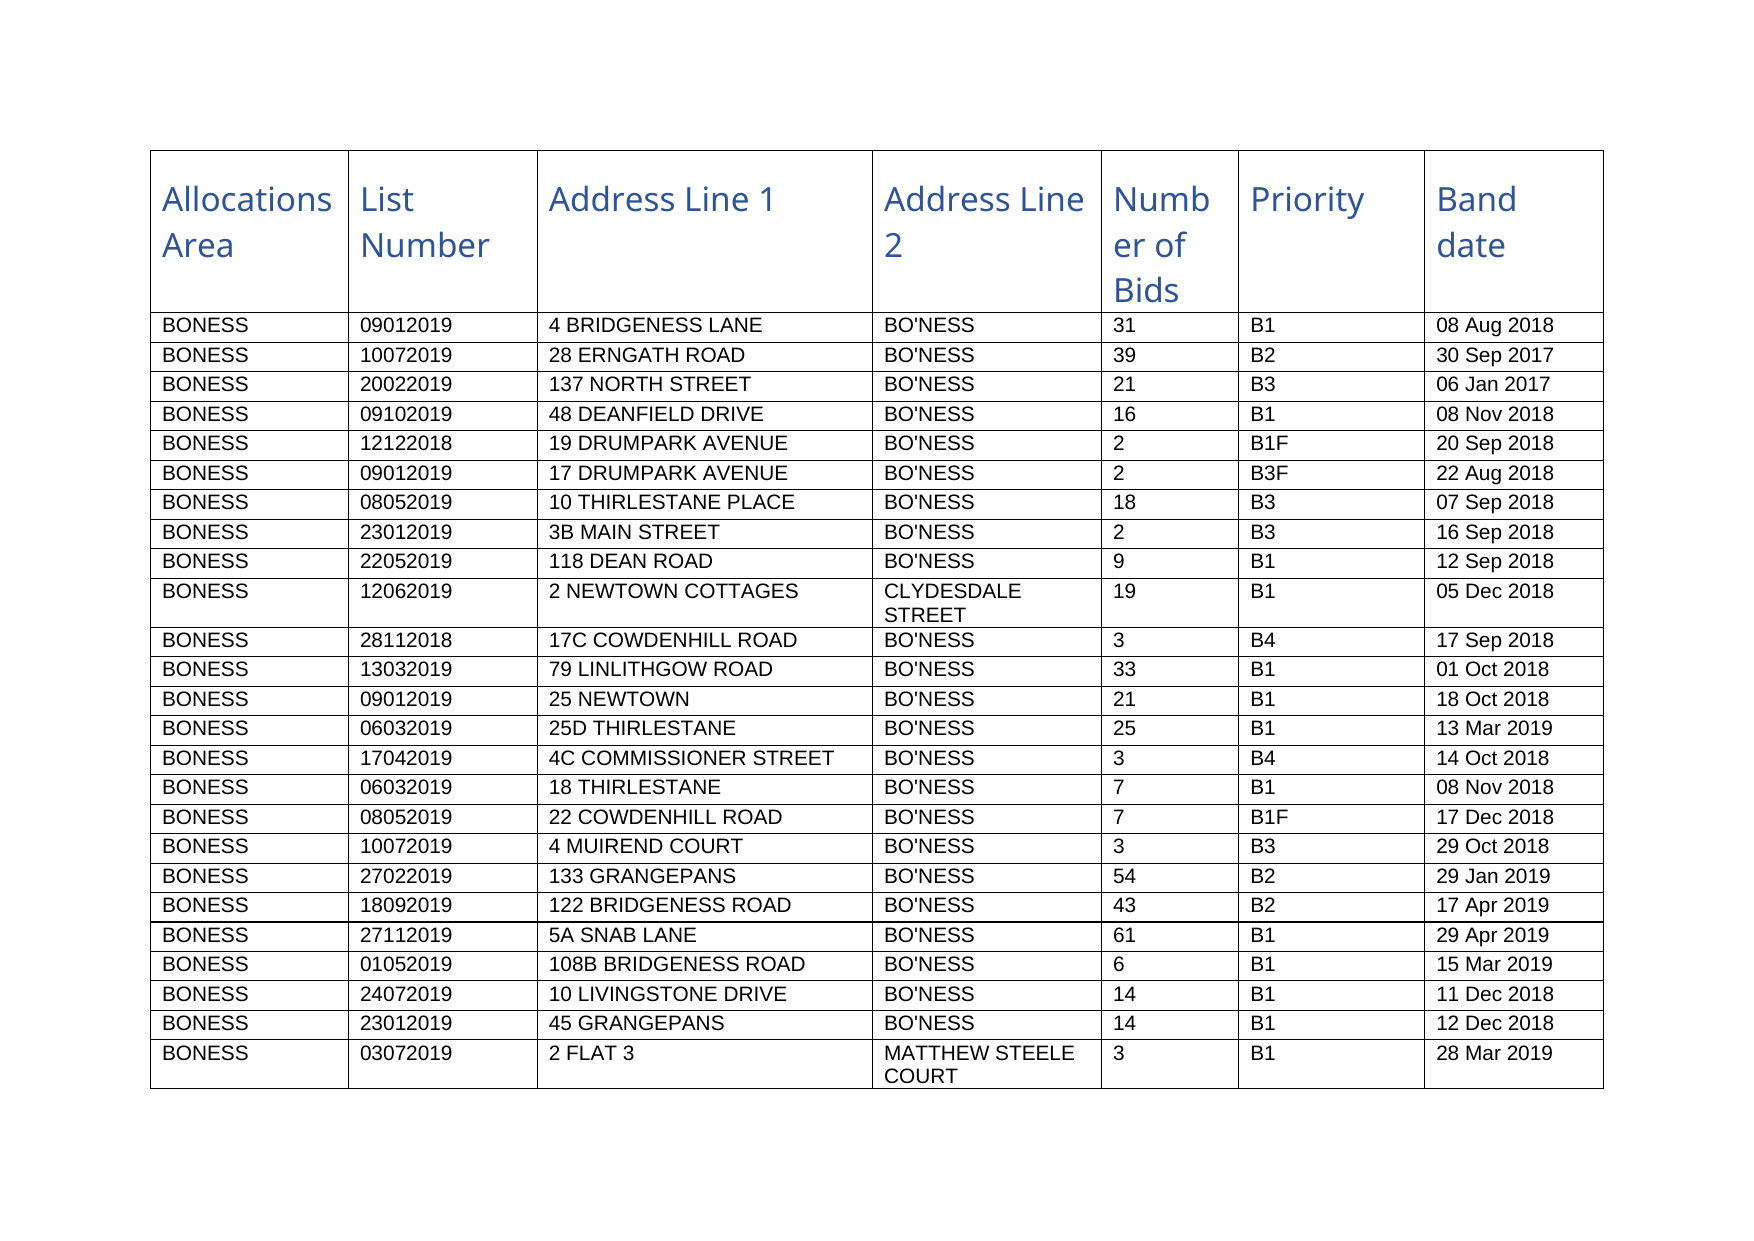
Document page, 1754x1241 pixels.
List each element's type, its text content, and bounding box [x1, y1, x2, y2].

table_cell 4 BRIDGENESS LANE [538, 313, 872, 342]
table_cell 137 NORTH STREET [538, 372, 872, 401]
table_cell BONESS [151, 834, 348, 862]
table_cell 9 [1102, 549, 1238, 578]
table_cell 29 Oct 2018 [1425, 834, 1603, 862]
table_cell 3 [1102, 1040, 1238, 1088]
table_cell 05 Dec 2018 [1425, 579, 1603, 627]
table_cell 17C COWDENHILL ROAD [538, 628, 872, 656]
table_cell BO'NESS [873, 520, 1101, 548]
table_cell BONESS [151, 490, 348, 519]
table_cell 39 [1102, 343, 1238, 371]
table_cell BONESS [151, 549, 348, 578]
table_cell BO'NESS [873, 716, 1101, 744]
table_cell B1 [1239, 775, 1424, 803]
table_cell 09102019 [349, 402, 537, 430]
table_cell B1 [1239, 657, 1424, 686]
table_cell BO'NESS [873, 657, 1101, 686]
table_cell 6 [1102, 952, 1238, 980]
table_cell 20 Sep 2018 [1425, 431, 1603, 460]
table_header Allocations Area [151, 151, 348, 312]
table_cell 01 Oct 2018 [1425, 657, 1603, 686]
table_cell 4C COMMISSIONER STREET [538, 746, 872, 774]
table_cell B2 [1239, 893, 1424, 921]
table_cell B1 [1239, 687, 1424, 715]
table_cell 18 Oct 2018 [1425, 687, 1603, 715]
table_cell 03072019 [349, 1040, 537, 1088]
table_cell 7 [1102, 805, 1238, 833]
table_cell B1 [1239, 981, 1424, 1010]
table_cell 08052019 [349, 805, 537, 833]
table_cell 3B MAIN STREET [538, 520, 872, 548]
table_cell 11 Dec 2018 [1425, 981, 1603, 1010]
table_cell 33 [1102, 657, 1238, 686]
table_cell BONESS [151, 952, 348, 980]
table_cell 09012019 [349, 687, 537, 715]
table_cell B3 [1239, 520, 1424, 548]
table_cell 12122018 [349, 431, 537, 460]
table_cell B1 [1239, 716, 1424, 744]
table_cell 08 Nov 2018 [1425, 402, 1603, 430]
table_cell 06032019 [349, 775, 537, 803]
table_header Number of Bids [1102, 151, 1238, 312]
table_cell B1 [1239, 579, 1424, 627]
table_cell CLYDESDALE STREET [873, 579, 1101, 627]
table_cell 45 GRANGEPANS [538, 1011, 872, 1039]
table_cell 30 Sep 2017 [1425, 343, 1603, 371]
table_cell BONESS [151, 372, 348, 401]
table_cell 23012019 [349, 1011, 537, 1039]
table_cell BONESS [151, 628, 348, 656]
table_cell BO'NESS [873, 1011, 1101, 1039]
table_cell 12 Dec 2018 [1425, 1011, 1603, 1039]
table_cell 14 [1102, 981, 1238, 1010]
table_cell 2 NEWTOWN COTTAGES [538, 579, 872, 627]
table_cell B4 [1239, 746, 1424, 774]
table_cell BO'NESS [873, 490, 1101, 519]
table_cell B1 [1239, 1011, 1424, 1039]
table_cell BONESS [151, 461, 348, 489]
table_cell 10072019 [349, 834, 537, 862]
table_cell BO'NESS [873, 431, 1101, 460]
table_cell 2 [1102, 431, 1238, 460]
table_cell B1 [1239, 923, 1424, 951]
table_cell 2 FLAT 3 [538, 1040, 872, 1088]
table_cell 48 DEANFIELD DRIVE [538, 402, 872, 430]
table_cell 29 Apr 2019 [1425, 923, 1603, 951]
table_cell MATTHEW STEELE COURT [873, 1040, 1101, 1088]
table_cell 2 [1102, 461, 1238, 489]
table_cell 17 DRUMPARK AVENUE [538, 461, 872, 489]
table_cell 06 Jan 2017 [1425, 372, 1603, 401]
table_cell BONESS [151, 579, 348, 627]
table_cell 61 [1102, 923, 1238, 951]
table_cell 31 [1102, 313, 1238, 342]
table_cell 79 LINLITHGOW ROAD [538, 657, 872, 686]
table_cell 7 [1102, 775, 1238, 803]
table_cell BONESS [151, 716, 348, 744]
table_cell BO'NESS [873, 461, 1101, 489]
table_cell 22 COWDENHILL ROAD [538, 805, 872, 833]
table_cell 09012019 [349, 461, 537, 489]
table_cell 22052019 [349, 549, 537, 578]
table_cell 54 [1102, 864, 1238, 892]
table_cell 118 DEAN ROAD [538, 549, 872, 578]
table_cell 16 Sep 2018 [1425, 520, 1603, 548]
table_cell B1F [1239, 805, 1424, 833]
table_cell BONESS [151, 343, 348, 371]
table_cell 21 [1102, 687, 1238, 715]
table_cell BONESS [151, 864, 348, 892]
table_cell 5A SNAB LANE [538, 923, 872, 951]
table_cell 2 [1102, 520, 1238, 548]
table_header Address Line 2 [873, 151, 1101, 312]
table_cell BO'NESS [873, 313, 1101, 342]
table_cell B1F [1239, 431, 1424, 460]
table_cell 23012019 [349, 520, 537, 548]
table_cell 21 [1102, 372, 1238, 401]
table_cell 22 Aug 2018 [1425, 461, 1603, 489]
table_cell 10072019 [349, 343, 537, 371]
table_cell 18 THIRLESTANE [538, 775, 872, 803]
table_cell 18092019 [349, 893, 537, 921]
table_cell BO'NESS [873, 981, 1101, 1010]
table_header Priority [1239, 151, 1424, 312]
table_cell B1 [1239, 952, 1424, 980]
table_cell 06032019 [349, 716, 537, 744]
table_cell BONESS [151, 313, 348, 342]
table_cell BONESS [151, 1011, 348, 1039]
table_cell 28 Mar 2019 [1425, 1040, 1603, 1088]
table_header Band date [1425, 151, 1603, 312]
table_cell 01052019 [349, 952, 537, 980]
table_cell 13032019 [349, 657, 537, 686]
table_cell BO'NESS [873, 746, 1101, 774]
table_cell B1 [1239, 402, 1424, 430]
table_cell BO'NESS [873, 628, 1101, 656]
table_cell B3F [1239, 461, 1424, 489]
table_cell 25 [1102, 716, 1238, 744]
table_cell 3 [1102, 834, 1238, 862]
table_cell 108B BRIDGENESS ROAD [538, 952, 872, 980]
table_cell 133 GRANGEPANS [538, 864, 872, 892]
table_cell 12 Sep 2018 [1425, 549, 1603, 578]
table_cell B3 [1239, 490, 1424, 519]
table_cell 19 [1102, 579, 1238, 627]
table_cell 43 [1102, 893, 1238, 921]
table_cell BO'NESS [873, 952, 1101, 980]
table_cell B2 [1239, 864, 1424, 892]
table_cell BO'NESS [873, 805, 1101, 833]
table_cell BONESS [151, 893, 348, 921]
table_cell BONESS [151, 746, 348, 774]
table_cell 13 Mar 2019 [1425, 716, 1603, 744]
table_cell 10 THIRLESTANE PLACE [538, 490, 872, 519]
table_cell BONESS [151, 520, 348, 548]
table_cell 20022019 [349, 372, 537, 401]
table_cell B1 [1239, 1040, 1424, 1088]
table_cell BO'NESS [873, 893, 1101, 921]
table_cell BO'NESS [873, 372, 1101, 401]
table_cell BONESS [151, 402, 348, 430]
table_cell BONESS [151, 687, 348, 715]
table_cell BONESS [151, 431, 348, 460]
table_cell 14 Oct 2018 [1425, 746, 1603, 774]
table_cell 3 [1102, 628, 1238, 656]
table_cell BO'NESS [873, 864, 1101, 892]
table_cell BO'NESS [873, 775, 1101, 803]
table_header List Number [349, 151, 537, 312]
table_cell BO'NESS [873, 923, 1101, 951]
table_header Address Line 1 [538, 151, 872, 312]
table_cell 16 [1102, 402, 1238, 430]
table_cell 09012019 [349, 313, 537, 342]
table_cell 29 Jan 2019 [1425, 864, 1603, 892]
table_cell B3 [1239, 834, 1424, 862]
table_cell BO'NESS [873, 343, 1101, 371]
table_cell 27022019 [349, 864, 537, 892]
table_cell B3 [1239, 372, 1424, 401]
table_cell BO'NESS [873, 687, 1101, 715]
table_cell 4 MUIREND COURT [538, 834, 872, 862]
table_cell 24072019 [349, 981, 537, 1010]
table_cell BONESS [151, 1040, 348, 1088]
table_cell BONESS [151, 657, 348, 686]
table_cell 14 [1102, 1011, 1238, 1039]
table_cell 27112019 [349, 923, 537, 951]
table_cell 08 Aug 2018 [1425, 313, 1603, 342]
table_cell B2 [1239, 343, 1424, 371]
table_cell 25 NEWTOWN [538, 687, 872, 715]
table_cell 17 Sep 2018 [1425, 628, 1603, 656]
table_cell 17 Apr 2019 [1425, 893, 1603, 921]
table_cell B1 [1239, 313, 1424, 342]
table_cell 07 Sep 2018 [1425, 490, 1603, 519]
table_cell 3 [1102, 746, 1238, 774]
table_cell 08 Nov 2018 [1425, 775, 1603, 803]
table_cell 15 Mar 2019 [1425, 952, 1603, 980]
table_cell 10 LIVINGSTONE DRIVE [538, 981, 872, 1010]
table_cell 17 Dec 2018 [1425, 805, 1603, 833]
table_cell 18 [1102, 490, 1238, 519]
table_cell BO'NESS [873, 402, 1101, 430]
table_cell BONESS [151, 775, 348, 803]
table_cell B1 [1239, 549, 1424, 578]
table_cell BONESS [151, 981, 348, 1010]
table_cell 08052019 [349, 490, 537, 519]
table_cell 25D THIRLESTANE [538, 716, 872, 744]
table_cell 19 DRUMPARK AVENUE [538, 431, 872, 460]
table_cell 28112018 [349, 628, 537, 656]
table_cell BONESS [151, 805, 348, 833]
table_cell BO'NESS [873, 834, 1101, 862]
table_cell B4 [1239, 628, 1424, 656]
table_cell 17042019 [349, 746, 537, 774]
table_cell 12062019 [349, 579, 537, 627]
table_cell BONESS [151, 923, 348, 951]
table_cell BO'NESS [873, 549, 1101, 578]
table_cell 28 ERNGATH ROAD [538, 343, 872, 371]
table_cell 122 BRIDGENESS ROAD [538, 893, 872, 921]
